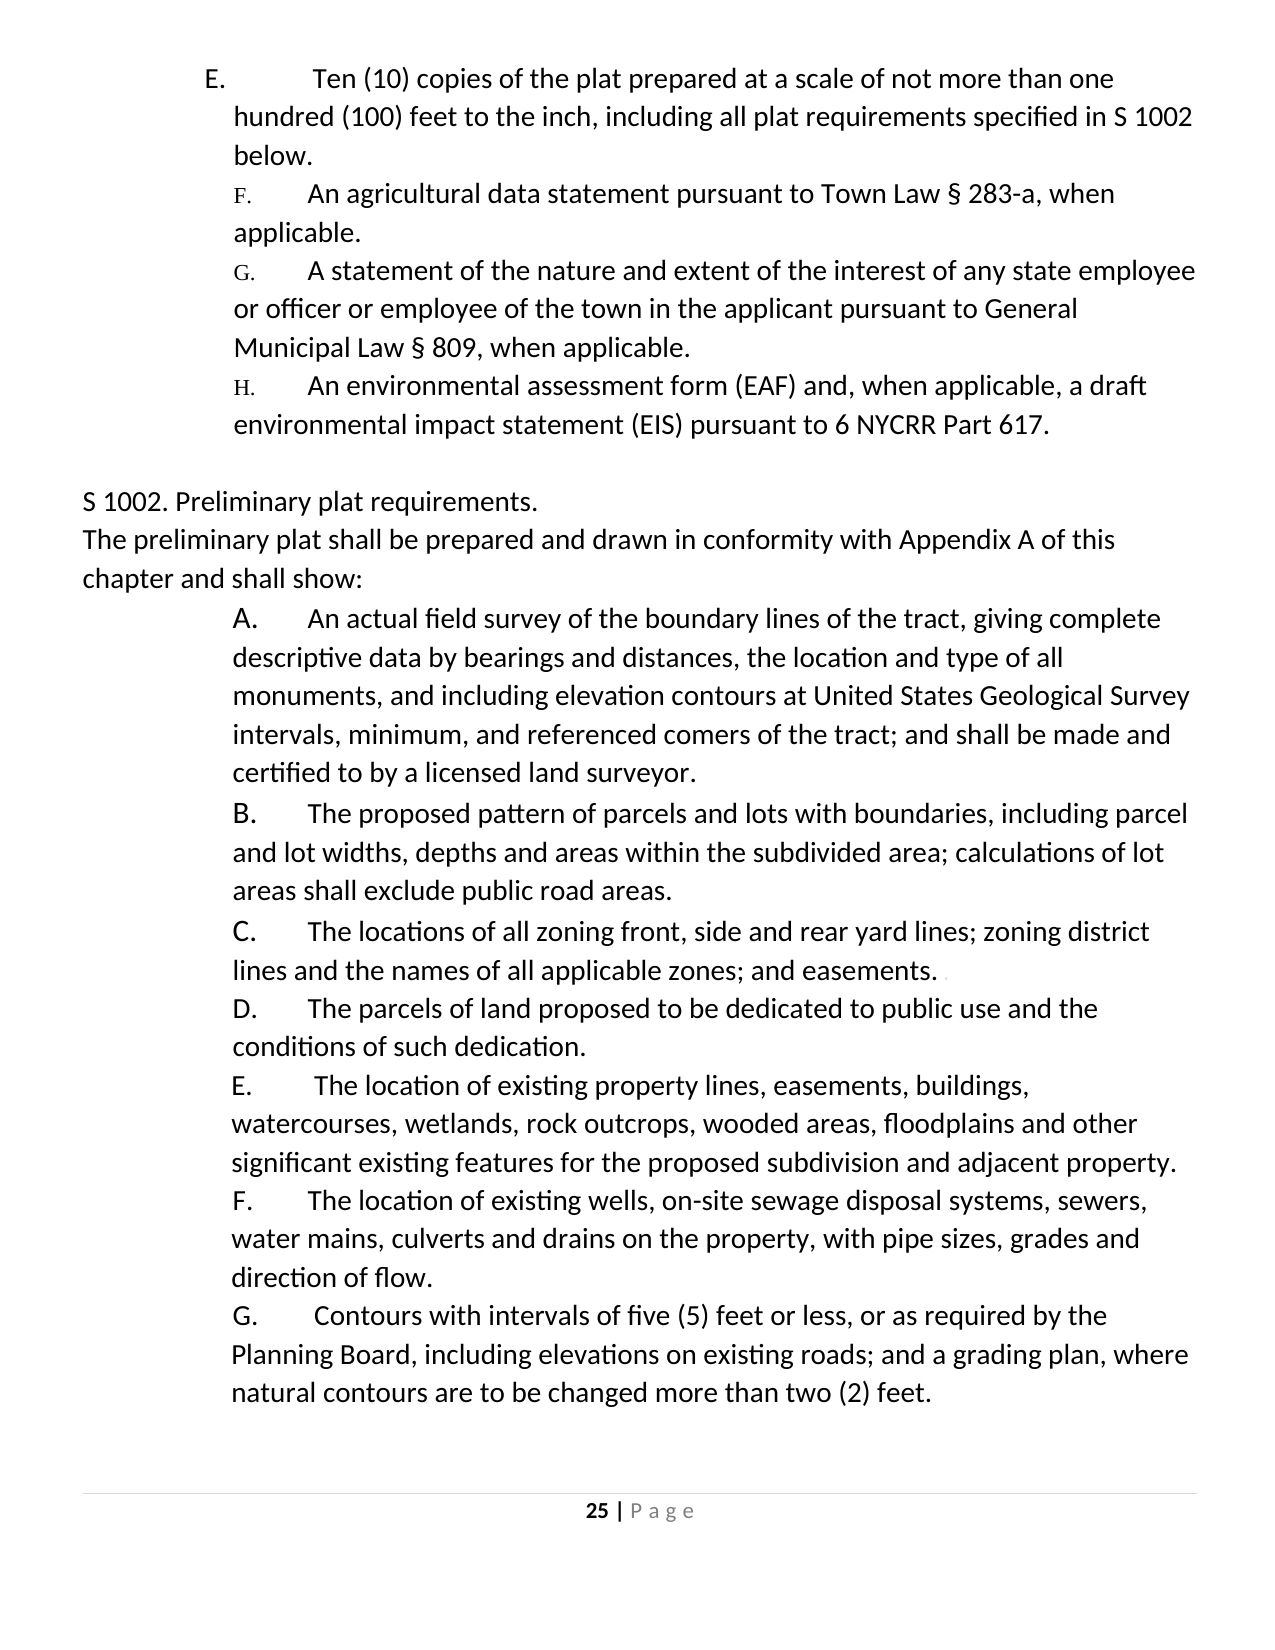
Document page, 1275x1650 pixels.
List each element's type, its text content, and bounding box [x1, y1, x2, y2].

list An actual field survey of the boundary lines of the tract, giving complete descriptive data by bearings and distances, the location and type of all monuments, and including elevation contours at United States Geological Survey intervals, minimum, and referenced comers of the tract; and shall be made and certified to by a licensed land surveyor. [232, 598, 1197, 790]
list A statement of the nature and extent of the interest of any state employee or officer or employee of the town in the applicant pursuant to General Municipal Law § 809, when applicable. [233, 252, 1197, 365]
text E. Ten (10) copies of the plat prepared at a scale of not more than one hundred (100) feet to the inch, including all plat requirements specified in S 1002 below. [204, 60, 1197, 172]
text The preliminary plat shall be prepared and drawn in conformity with Appendix A of this chapter and shall show: [82, 521, 1197, 595]
text G. Contours with intervals of five (5) feet or less, or as required by the Planning Board, including elevations on existing roads; and a grading plan, where natural contours are to be changed more than two (2) feet. [231, 1297, 1197, 1410]
list The proposed pattern of parcels and lots with boundaries, including parcel and lot widths, depths and areas within the subdivided area; calculations of lot areas shall exclude public road areas. [232, 793, 1197, 908]
text F. The location of existing wells, on-site sewage disposal systems, sewers, water mains, culverts and drains on the property, with pipe sizes, grades and direction of flow. [231, 1182, 1197, 1295]
text E. The location of existing property lines, easements, buildings, watercourses, wetlands, rock outcrops, wooded areas, floodplains and other significant existing features for the proposed subdivision and adjacent property. [231, 1067, 1197, 1179]
text S 1002. Preliminary plat requirements. [82, 483, 1197, 518]
list An environmental assessment form (EAF) and, when applicable, a draft environmental impact statement (EIS) pursuant to 6 NYCRR Part 617. [233, 367, 1197, 442]
list An agricultural data statement pursuant to Town Law § 283-a, when applicable. [233, 175, 1197, 249]
list The locations of all zoning front, side and rear yard lines; zoning district lines and the names of all applicable zones; and easements. [232, 911, 1197, 987]
text D. The parcels of land proposed to be dedicated to public use and the conditions of such dedication. [232, 990, 1197, 1064]
